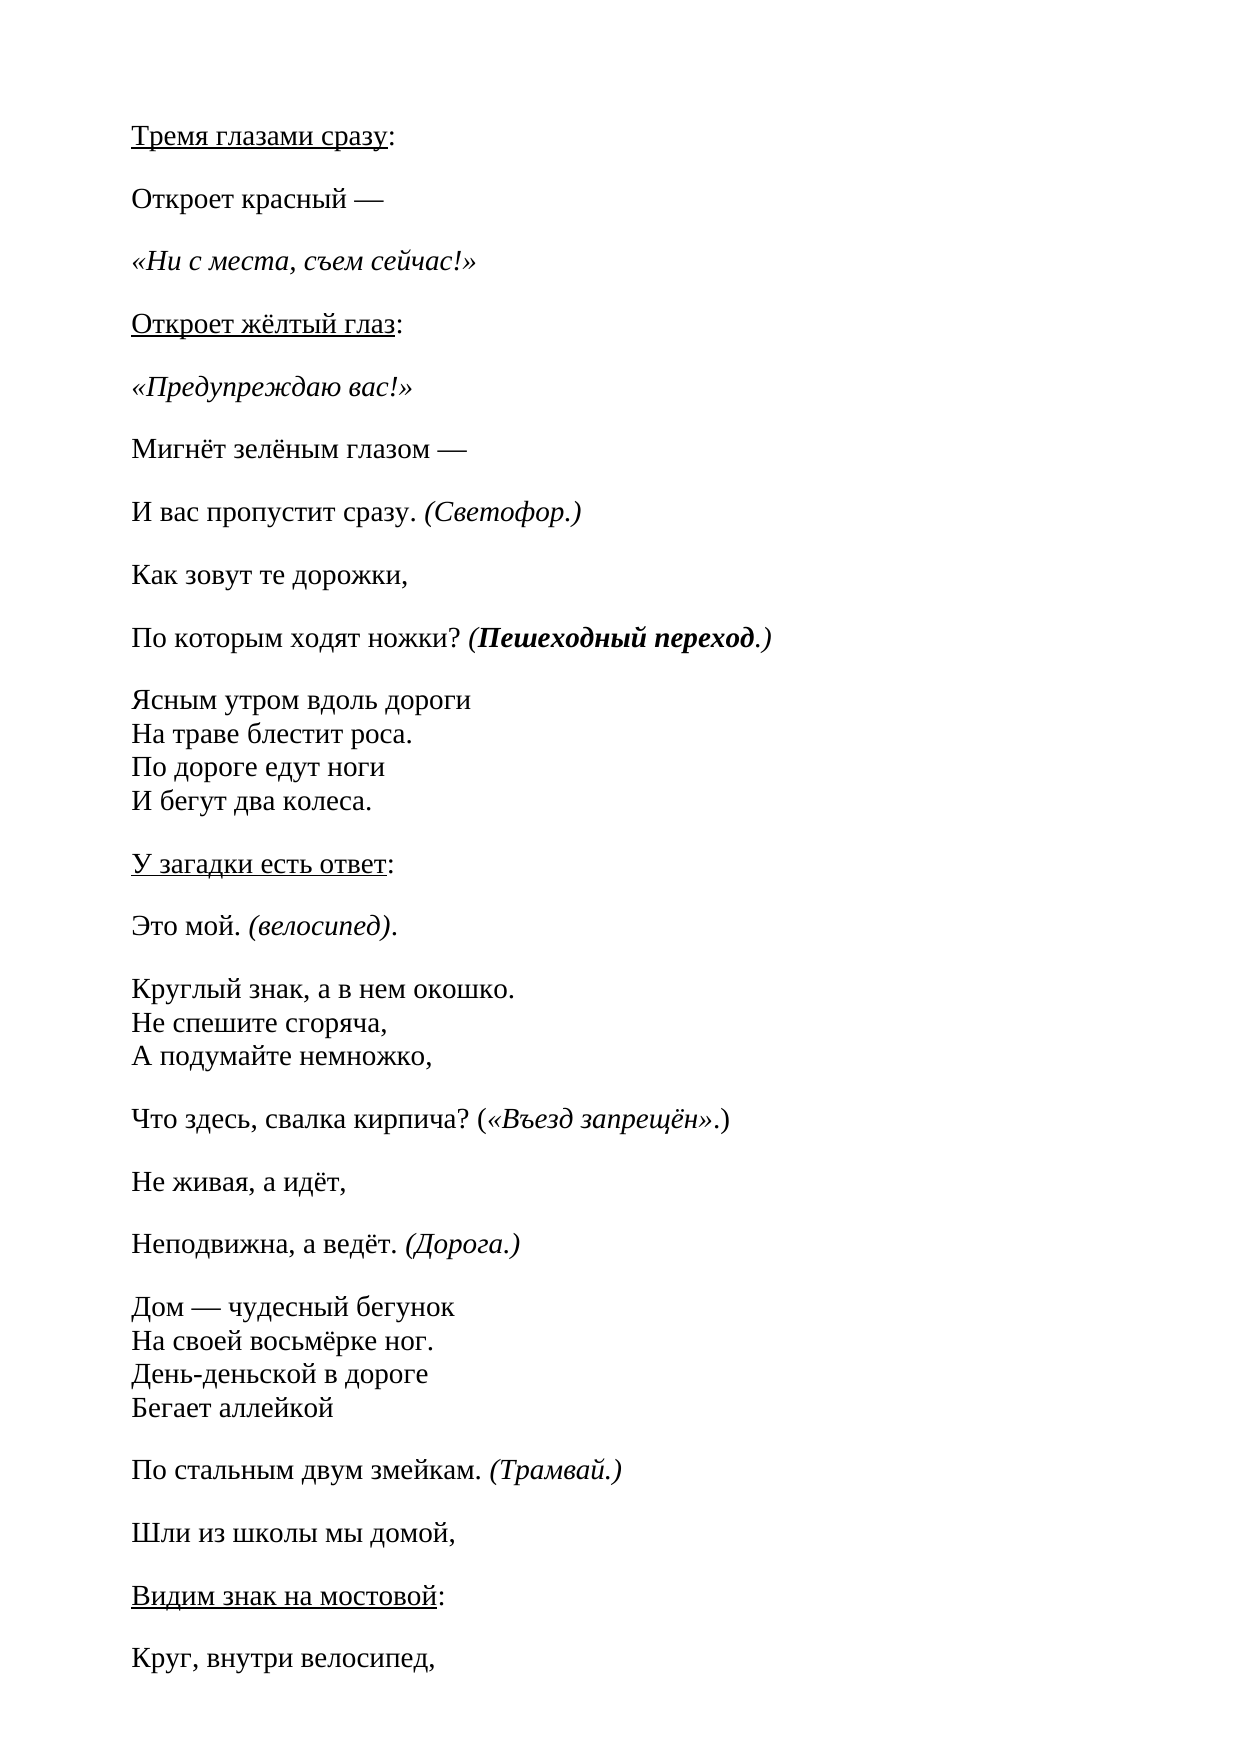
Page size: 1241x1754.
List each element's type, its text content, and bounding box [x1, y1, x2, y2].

text Круглый знак, а в нем окошко. [131, 971, 1152, 1005]
text Не живая, а идёт, [131, 1164, 1152, 1197]
text Как зовут те дорожки, [131, 557, 1152, 591]
text Что здесь, свалка кирпича? («Въезд запрещён».) [131, 1101, 1152, 1134]
text Это мой. (велосипед). [131, 908, 1152, 942]
text Не спешите сгоряча, [131, 1005, 1152, 1038]
text Мигнёт зелёным глазом — [131, 432, 1152, 465]
text На своей восьмёрке ног. [131, 1323, 1152, 1356]
text Ясным утром вдоль дороги [131, 682, 1152, 716]
text На траве блестит роса. [131, 716, 1152, 749]
text «Ни с места, съем сейчас!» [131, 243, 1152, 277]
text Круг, внутри велосипед, [131, 1641, 1152, 1674]
text И бегут два колеса. [131, 783, 1152, 817]
text Откроет красный — [131, 181, 1152, 214]
text «Предупреждаю вас!» [131, 369, 1152, 402]
text И вас пропустит сразу. (Светофор.) [131, 494, 1152, 528]
text По которым ходят ножки? (Пешеходный переход.) [131, 620, 1152, 653]
text Шли из школы мы домой, [131, 1515, 1152, 1549]
text А подумайте немножко, [131, 1038, 1152, 1072]
text По стальным двум змейкам. (Трамвай.) [131, 1452, 1152, 1486]
text Неподвижна, а ведёт. (Дорога.) [131, 1226, 1152, 1260]
text Тремя глазами сразу: [131, 118, 1152, 152]
text День-деньской в дороге [131, 1356, 1152, 1390]
text Бегает аллейкой [131, 1390, 1152, 1423]
text Дом — чудесный бегунок [131, 1289, 1152, 1323]
text Откроет жёлтый глаз: [131, 306, 1152, 340]
text По дороге едут ноги [131, 749, 1152, 783]
text У загадки есть ответ: [131, 846, 1152, 879]
text Видим знак на мостовой: [131, 1578, 1152, 1611]
